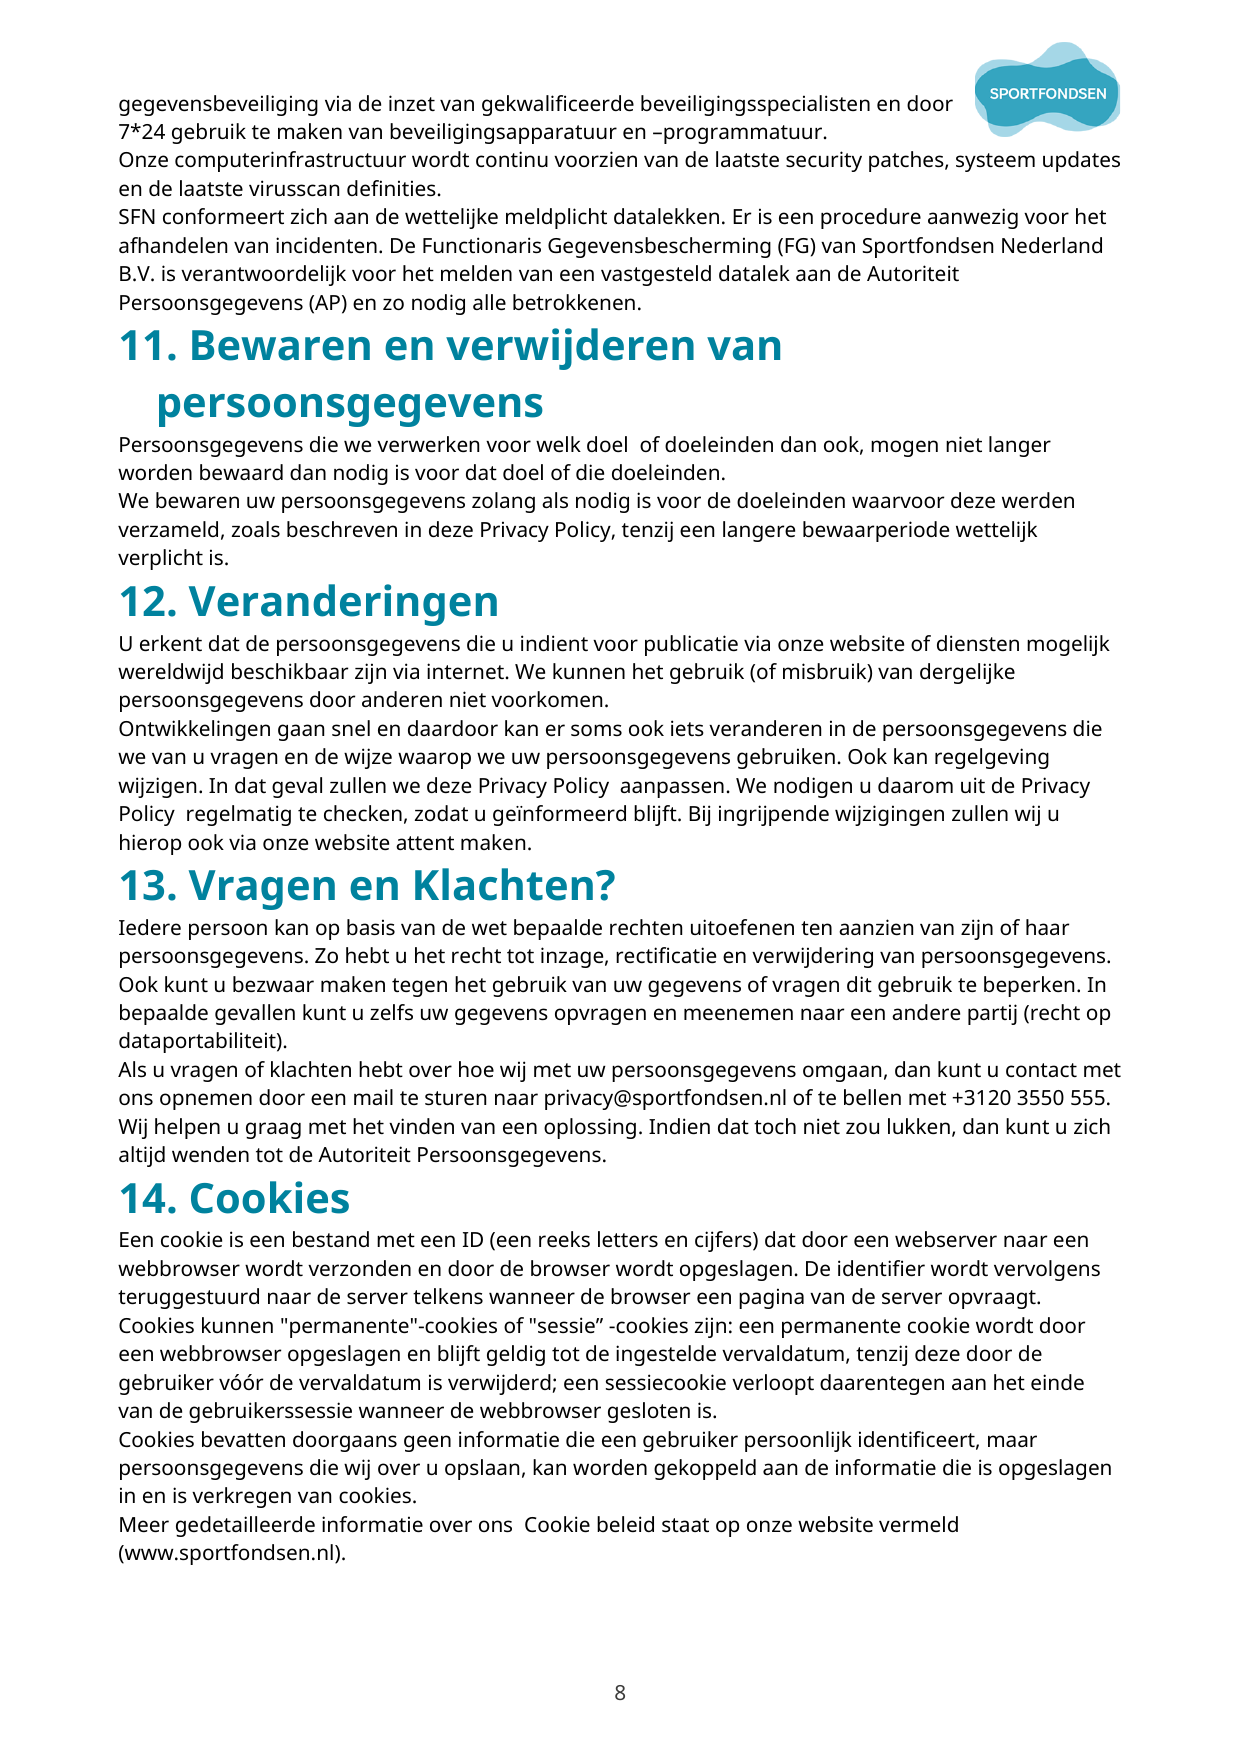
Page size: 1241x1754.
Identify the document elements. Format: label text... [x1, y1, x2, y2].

list 13. Vragen en Klachten? [118, 856, 1122, 913]
list 14. Cookies [118, 1169, 1122, 1226]
text Een cookie is een bestand met een ID (een reeks letters en cijfers) dat door een webserver naar een webbrowser wordt verzonden en door de browser wordt opgeslagen. De identifier wordt vervolgens teruggestuurd naar de server telkens wanneer de browser een pagina van de server opvraagt. [118, 1226, 1122, 1311]
text Ontwikkelingen gaan snel en daardoor kan er soms ook iets veranderen in de persoonsgegevens die we van u vragen en de wijze waarop we uw persoonsgegevens gebruiken. Ook kan regelgeving wijzigen. In dat geval zullen we deze Privacy Policy aanpassen. We nodigen u daarom uit de Privacy Policy regelmatig te checken, zodat u geïnformeerd blijft. Bij ingrijpende wijzigingen zullen wij u hierop ook via onze website attent maken. [118, 714, 1122, 856]
text Onze computerinfrastructuur wordt continu voorzien van de laatste security patches, systeem updates en de laatste virusscan definities. [118, 146, 1122, 202]
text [118, 89, 1122, 146]
text SFN conformeert zich aan de wettelijke meldplicht datalekken. Er is een procedure aanwezig voor het afhandelen van incidenten. De Functionaris Gegevensbescherming (FG) van Sportfondsen Nederland B.V. is verantwoordelijk voor het melden van een vastgesteld datalek aan de Autoriteit Persoonsgegevens (AP) en zo nodig alle betrokkenen. [118, 202, 1122, 316]
text Iedere persoon kan op basis van de wet bepaalde rechten uitoefenen ten aanzien van zijn of haar persoonsgegevens. Zo hebt u het recht tot inzage, rectificatie en verwijdering van persoonsgegevens. Ook kunt u bezwaar maken tegen het gebruik van uw gegevens of vragen dit gebruik te beperken. In bepaalde gevallen kunt u zelfs uw gegevens opvragen en meenemen naar een andere partij (recht op dataportabiliteit). [118, 913, 1122, 1055]
text Meer gedetailleerde informatie over ons Cookie beleid staat op onze website vermeld (www.sportfondsen.nl). [118, 1510, 1122, 1567]
text Cookies bevatten doorgaans geen informatie die een gebruiker persoonlijk identificeert, maar persoonsgegevens die wij over u opslaan, kan worden gekoppeld aan de informatie die is opgeslagen in en is verkregen van cookies. [118, 1425, 1122, 1510]
list 12. Veranderingen [118, 572, 1122, 629]
picture [973, 38, 1121, 138]
text Persoonsgegevens die we verwerken voor welk doel of doeleinden dan ook, mogen niet langer worden bewaard dan nodig is voor dat doel of die doeleinden. [118, 430, 1122, 487]
list 11. Bewaren en verwijderen van persoonsgegevens [118, 316, 1122, 430]
text U erkent dat de persoonsgegevens die u indient voor publicatie via onze website of diensten mogelijk wereldwijd beschikbaar zijn via internet. We kunnen het gebruik (of misbruik) van dergelijke persoonsgegevens door anderen niet voorkomen. [118, 629, 1122, 714]
text Als u vragen of klachten hebt over hoe wij met uw persoonsgegevens omgaan, dan kunt u contact met ons opnemen door een mail te sturen naar privacy@sportfondsen.nl of te bellen met +3120 3550 555. Wij helpen u graag met het vinden van een oplossing. Indien dat toch niet zou lukken, dan kunt u zich altijd wenden tot de Autoriteit Persoonsgegevens. [118, 1055, 1122, 1169]
text We bewaren uw persoonsgegevens zolang als nodig is voor de doeleinden waarvoor deze werden verzameld, zoals beschreven in deze Privacy Policy, tenzij een langere bewaarperiode wettelijk verplicht is. [118, 487, 1122, 572]
text Cookies kunnen "permanente"-cookies of "sessie” -cookies zijn: een permanente cookie wordt door een webbrowser opgeslagen en blijft geldig tot de ingestelde vervaldatum, tenzij deze door de gebruiker vóór de vervaldatum is verwijderd; een sessiecookie verloopt daarentegen aan het einde van de gebruikerssessie wanneer de webbrowser gesloten is. [118, 1311, 1122, 1425]
